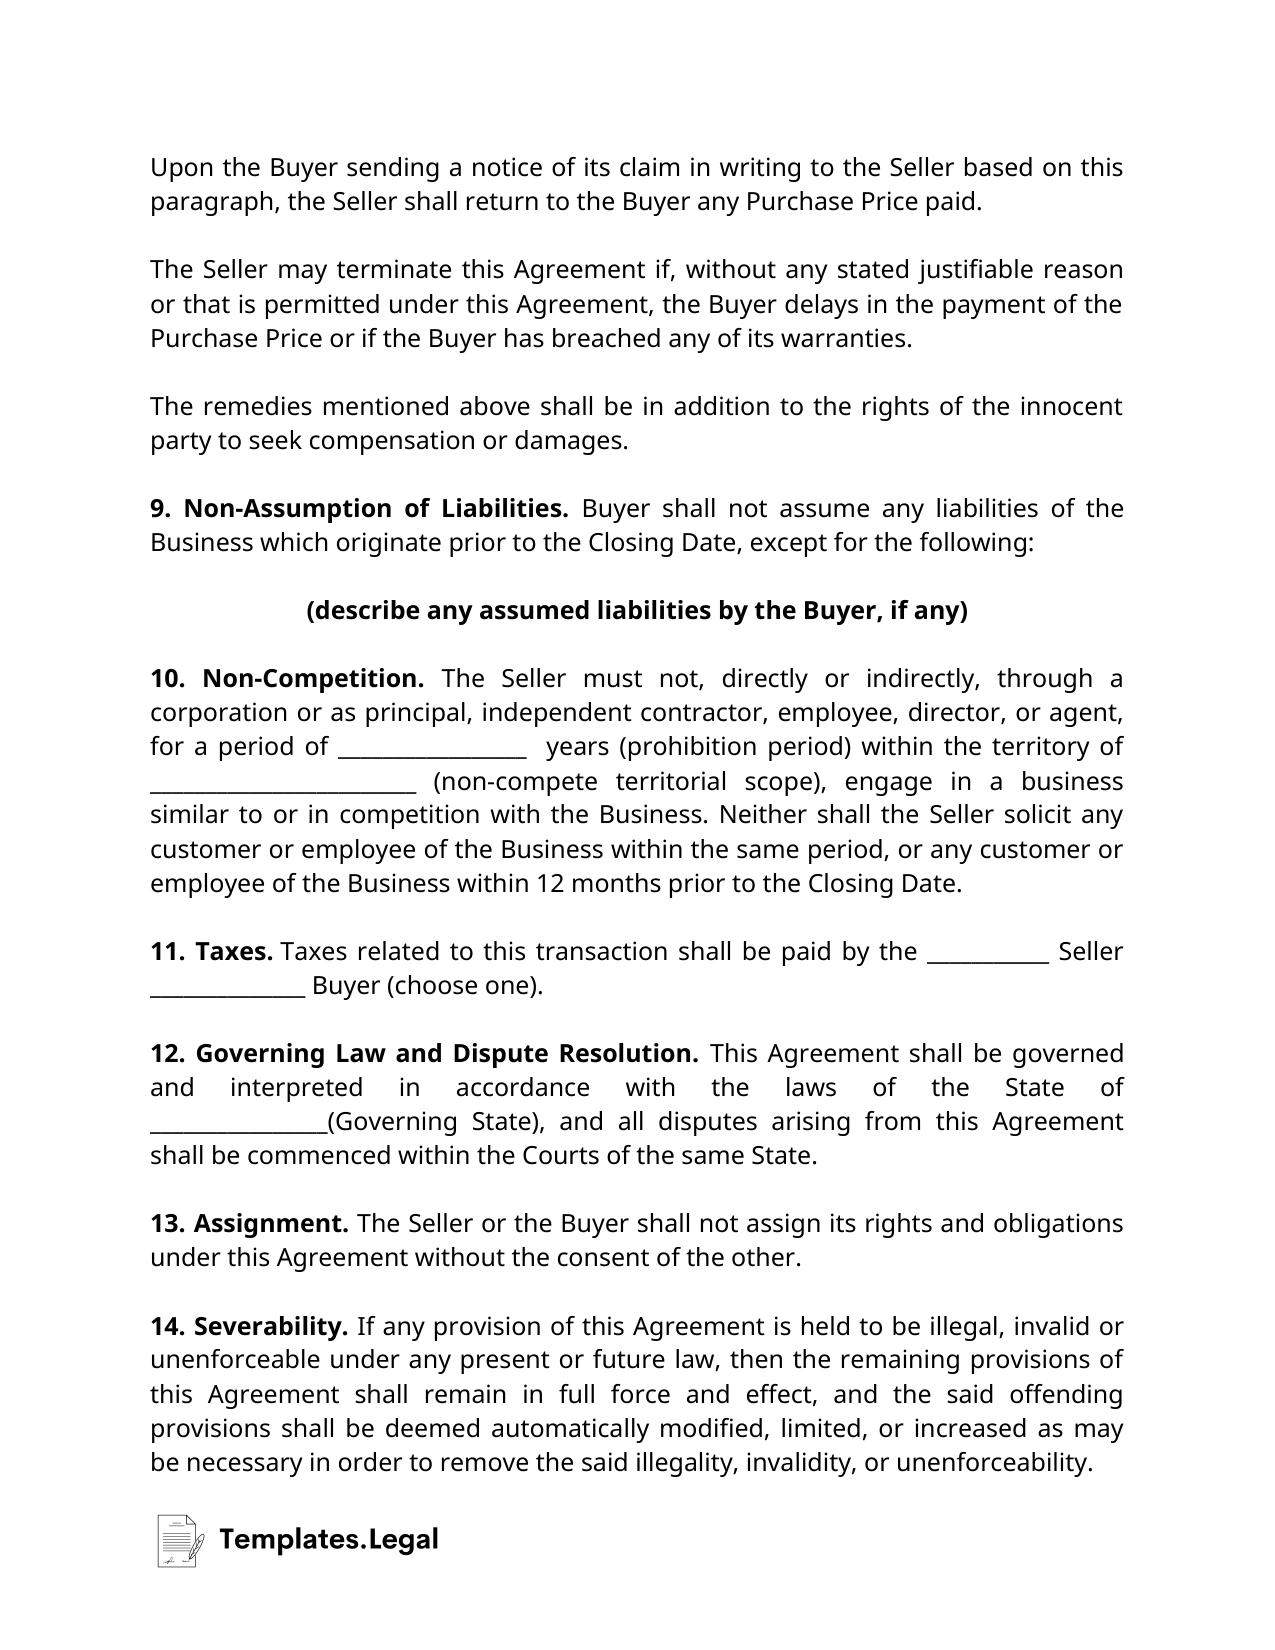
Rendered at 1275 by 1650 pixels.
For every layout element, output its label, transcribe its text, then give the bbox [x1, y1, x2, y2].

text 11. Taxes. Taxes related to this transaction shall be paid by the ___________ Seller ______________ Buyer (choose one). [150, 933, 1125, 1002]
picture [150, 1507, 445, 1575]
text 14. Severability. If any provision of this Agreement is held to be illegal, invalid or unenforceable under any present or future law, then the remaining provisions of this Agreement shall remain in full force and effect, and the said offending provisions shall be deemed automatically modified, limited, or increased as may be necessary in order to remove the said illegality, invalidity, or unenforceability. [150, 1308, 1125, 1478]
text (describe any assumed liabilities by the Buyer, if any) [150, 593, 1125, 627]
text The Seller may terminate this Agreement if, without any stated justifiable reason or that is permitted under this Agreement, the Buyer delays in the payment of the Purchase Price or if the Buyer has breached any of its warranties. [150, 252, 1125, 354]
text The remedies mentioned above shall be in addition to the rights of the innocent party to seek compensation or damages. [150, 388, 1125, 457]
text 10. Non-Competition. The Seller must not, directly or indirectly, through a corporation or as principal, independent contractor, employee, director, or agent, for a period of _________________ years (prohibition period) within the territory of ________________________ (non-compete territorial scope), engage in a business similar to or in competition with the Business. Neither shall the Seller solicit any customer or employee of the Business within the same period, or any customer or employee of the Business within 12 months prior to the Closing Date. [150, 661, 1125, 899]
text 12. Governing Law and Dispute Resolution. This Agreement shall be governed and interpreted in accordance with the laws of the State of ________________(Governing State), and all disputes arising from this Agreement shall be commenced within the Courts of the same State. [150, 1036, 1125, 1172]
text 9. Non-Assumption of Liabilities. Buyer shall not assume any liabilities of the Business which originate prior to the Closing Date, except for the following: [150, 491, 1125, 559]
text 13. Assignment. The Seller or the Buyer shall not assign its rights and obligations under this Agreement without the consent of the other. [150, 1206, 1125, 1274]
